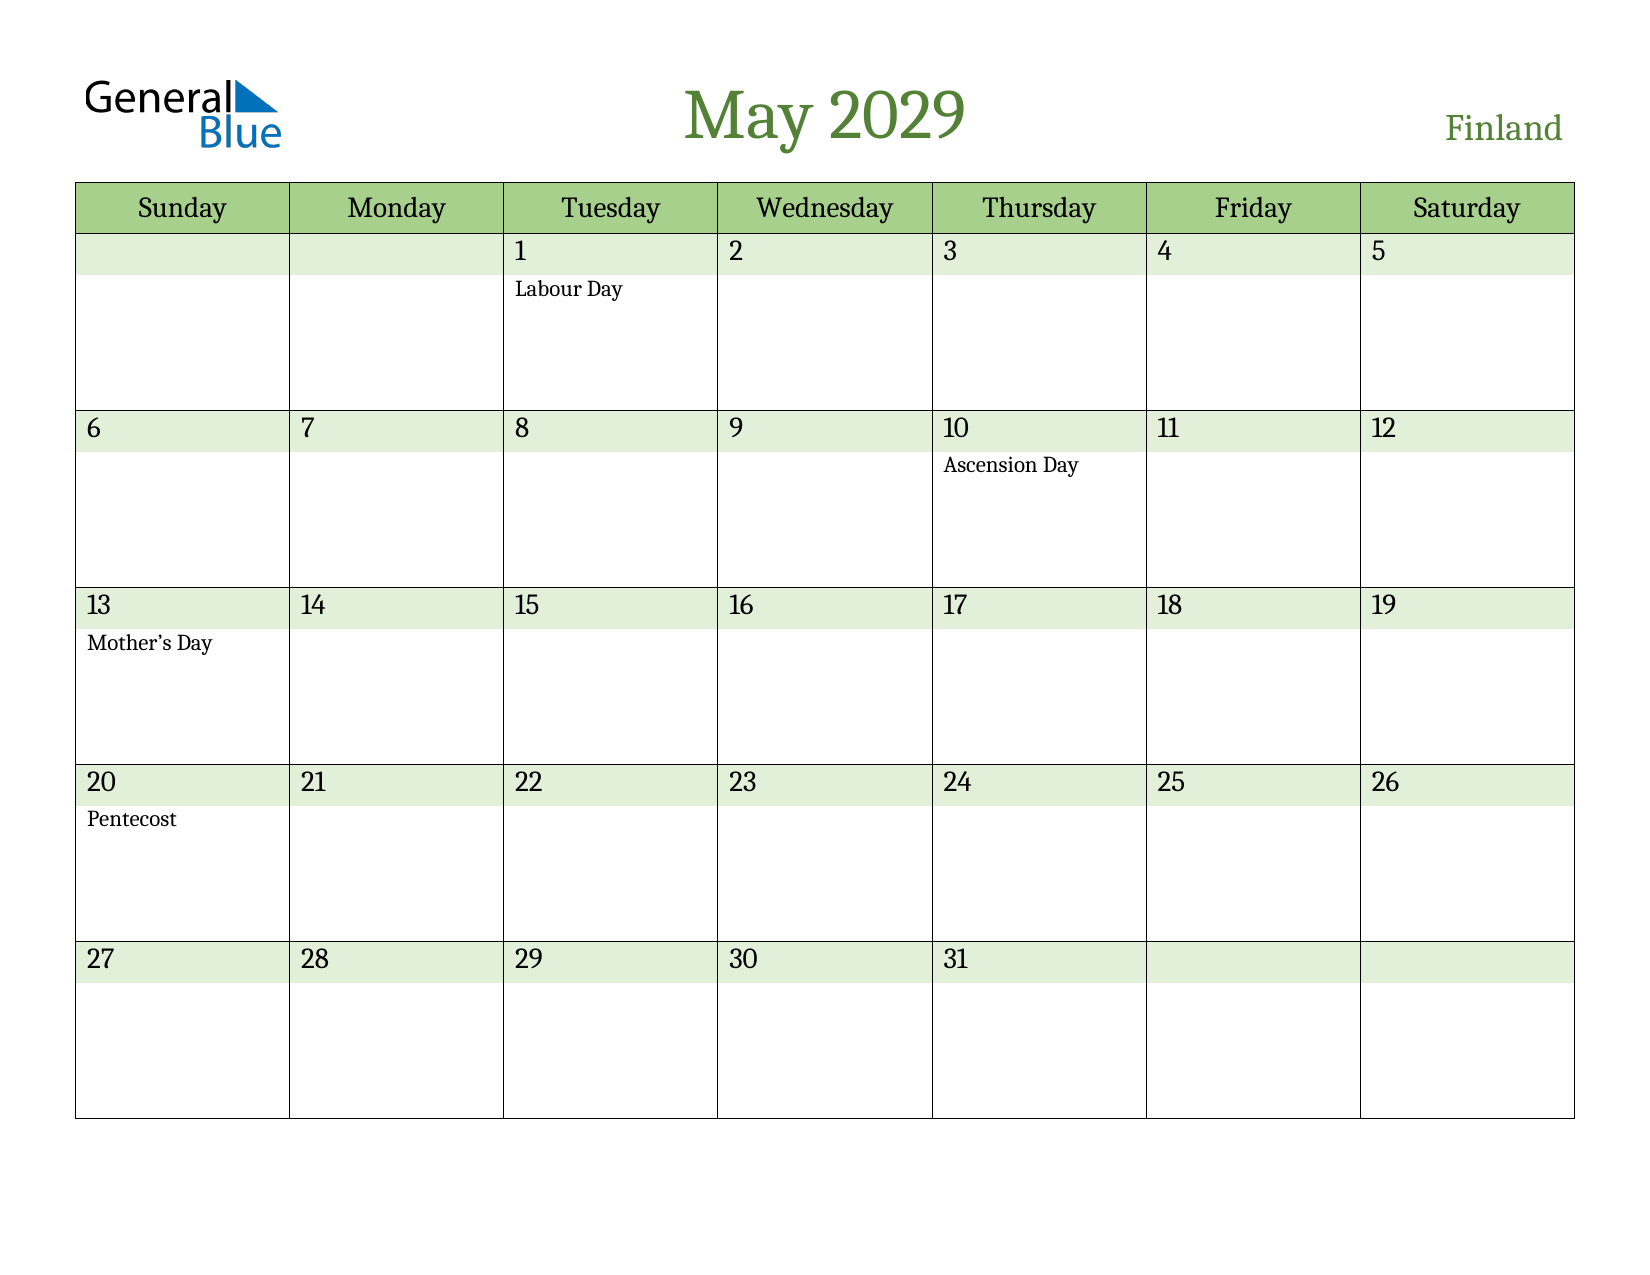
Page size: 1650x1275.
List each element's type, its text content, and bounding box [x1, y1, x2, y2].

table_cell 31 [933, 942, 1146, 983]
table_cell [718, 629, 932, 764]
table_header [76, 75, 503, 182]
table_cell [1361, 452, 1574, 587]
table_cell Wednesday [718, 183, 932, 233]
table_cell [76, 452, 289, 587]
table_cell 19 [1361, 588, 1574, 629]
table_cell [290, 275, 503, 410]
table_cell 10 [933, 411, 1146, 452]
table_cell [76, 275, 289, 410]
table_cell 15 [504, 588, 717, 629]
table_cell [1361, 629, 1574, 764]
table_cell [504, 629, 717, 764]
table_cell 16 [718, 588, 932, 629]
table_cell 14 [290, 588, 503, 629]
table_cell [504, 983, 717, 1118]
table_cell Ascension Day [933, 452, 1146, 587]
table_cell 5 [1361, 234, 1574, 275]
table_cell 25 [1147, 765, 1360, 806]
table_cell [504, 452, 717, 587]
table_cell [933, 629, 1146, 764]
table_cell 9 [718, 411, 932, 452]
table_cell Pentecost [76, 806, 289, 941]
table_cell Friday [1147, 183, 1360, 233]
table_cell Mother’s Day [76, 629, 289, 764]
table_cell Saturday [1361, 183, 1574, 233]
table_cell 17 [933, 588, 1146, 629]
table_cell Tuesday [504, 183, 717, 233]
table_cell [1147, 942, 1360, 983]
table_cell [1361, 275, 1574, 410]
table_cell [1147, 806, 1360, 941]
table_cell Sunday [76, 183, 289, 233]
table_cell [290, 629, 503, 764]
table_cell 30 [718, 942, 932, 983]
table_cell 3 [933, 234, 1146, 275]
table_cell Thursday [933, 183, 1146, 233]
table_cell 20 [76, 765, 289, 806]
table_cell 6 [76, 411, 289, 452]
table_cell [76, 983, 289, 1118]
table_cell [718, 983, 932, 1118]
table_cell 18 [1147, 588, 1360, 629]
table_cell [718, 275, 932, 410]
table_cell 2 [718, 234, 932, 275]
picture [86, 80, 281, 148]
table_cell 26 [1361, 765, 1574, 806]
table_cell [290, 234, 503, 275]
table_cell 12 [1361, 411, 1574, 452]
table_cell [504, 806, 717, 941]
table_cell 7 [290, 411, 503, 452]
table_cell 23 [718, 765, 932, 806]
table_cell 28 [290, 942, 503, 983]
table_cell [718, 806, 932, 941]
table_cell [933, 275, 1146, 410]
table_cell [290, 983, 503, 1118]
table_cell [76, 234, 289, 275]
table_cell 27 [76, 942, 289, 983]
table_cell 22 [504, 765, 717, 806]
table_cell 13 [76, 588, 289, 629]
table_cell Labour Day [504, 275, 717, 410]
table_header Finland [1146, 75, 1574, 182]
table_cell [290, 806, 503, 941]
table_cell [1147, 629, 1360, 764]
table_cell 8 [504, 411, 717, 452]
table_cell [1147, 983, 1360, 1118]
table_cell 11 [1147, 411, 1360, 452]
table_cell 29 [504, 942, 717, 983]
table_cell [933, 983, 1146, 1118]
table_cell [718, 452, 932, 587]
table_cell [290, 452, 503, 587]
table_cell [933, 806, 1146, 941]
table_cell [1361, 942, 1574, 983]
table_header May 2029 [504, 75, 1146, 182]
table_cell 4 [1147, 234, 1360, 275]
table_cell Monday [290, 183, 503, 233]
table_cell 1 [504, 234, 717, 275]
table_cell 24 [933, 765, 1146, 806]
table_cell [1147, 275, 1360, 410]
table_cell [1147, 452, 1360, 587]
table_cell 21 [290, 765, 503, 806]
table_cell [1361, 983, 1574, 1118]
table_cell [1361, 806, 1574, 941]
